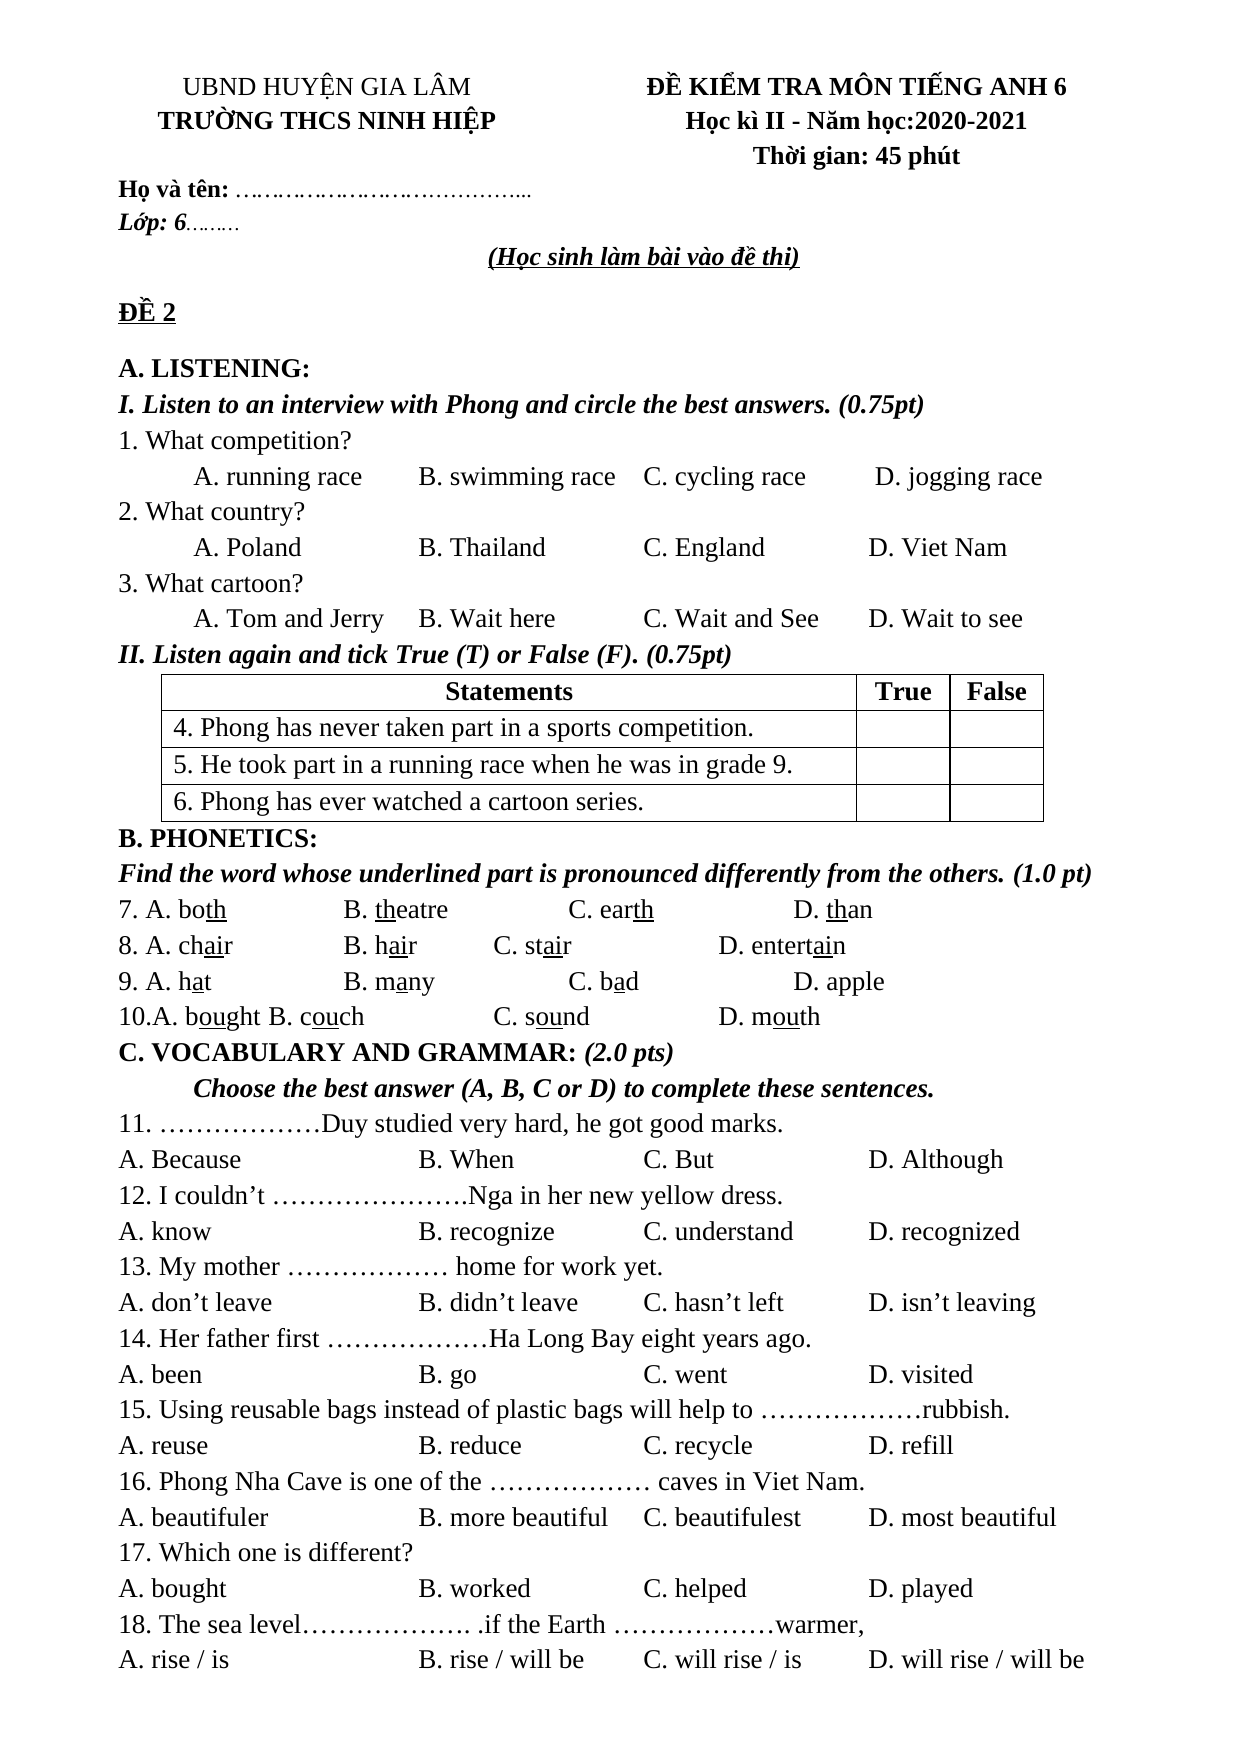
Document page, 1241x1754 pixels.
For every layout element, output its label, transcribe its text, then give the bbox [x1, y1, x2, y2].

text 8. A. chair B. hair C. stair D. entertain [118, 929, 1169, 960]
text (Học sinh làm bài vào đề thi) [118, 241, 1169, 271]
table_header ĐỀ KIỂM TRA MÔN TIẾNG ANH 6 Học kì II - Năm học:2020-2021 Thời gian: 45 phút [546, 71, 1167, 241]
text 17. Which one is different? [118, 1536, 1169, 1567]
text A. know B. recognize C. understand D. recognized [118, 1215, 1169, 1246]
text A. reuse B. reduce C. recycle D. refill [118, 1429, 1169, 1460]
text ĐỀ 2 [118, 296, 1169, 327]
text 16. Phong Nha Cave is one of the ……………… caves in Viet Nam. [118, 1465, 1169, 1496]
text 12. I couldn’t ………………….Nga in her new yellow dress. [118, 1179, 1169, 1210]
table_cell 4. Phong has never taken part in a sports competition. [162, 711, 856, 747]
text A. don’t leave B. didn’t leave C. hasn’t left D. isn’t leaving [118, 1286, 1169, 1317]
table_header UBND HUYỆN GIA LÂM TRƯỜNG THCS NINH HIỆP Họ và tên: …………………………………... Lớp: 6……… [107, 71, 546, 241]
table_header Statements [162, 675, 856, 710]
text C. VOCABULARY AND GRAMMAR: (2.0 pts) [118, 1036, 1169, 1067]
table_cell [857, 785, 949, 821]
text Choose the best answer (A, B, C or D) to complete these sentences. [118, 1072, 1169, 1103]
text A. bought B. worked C. helped D. played [118, 1572, 1169, 1603]
text 1. What competition? [118, 424, 1169, 455]
text A. running race B. swimming race C. cycling race D. jogging race [118, 459, 1169, 491]
text I. Listen to an interview with Phong and circle the best answers. (0.75pt) [118, 388, 1169, 419]
text B. PHONETICS: [118, 822, 1169, 853]
table_cell [951, 748, 1043, 784]
text 11. ………………Duy studied very hard, he got good marks. [118, 1108, 1169, 1139]
table_cell [951, 711, 1043, 747]
table_header False [951, 675, 1043, 710]
table_cell 5. He took part in a running race when he was in grade 9. [162, 748, 856, 784]
text A. rise / is B. rise / will be C. will rise / is D. will rise / will be [118, 1643, 1169, 1675]
text 9. A. hat B. many C. bad D. apple [118, 965, 1169, 996]
text 14. Her father first ………………Ha Long Bay eight years ago. [118, 1322, 1169, 1353]
text A. been B. go C. went D. visited [118, 1358, 1169, 1389]
subtitle A. LISTENING: [118, 352, 1169, 383]
table_cell [857, 748, 949, 784]
text 2. What country? [118, 495, 1169, 526]
table_header True [857, 675, 949, 710]
text A. Because B. When C. But D. Although [118, 1143, 1169, 1174]
text 10.A. bought B. couch C. sound D. mouth [118, 1000, 1169, 1032]
table_cell 6. Phong has ever watched a cartoon series. [162, 785, 856, 821]
text A. Poland B. Thailand C. England D. Viet Nam [118, 531, 1169, 562]
text 13. My mother ……………… home for work yet. [118, 1251, 1169, 1282]
text 15. Using reusable bags instead of plastic bags will help to ………………rubbish. [118, 1393, 1169, 1424]
table_cell [951, 785, 1043, 821]
text Find the word whose underlined part is pronounced differently from the others. (1.0 pt) [118, 857, 1169, 889]
text 18. The sea level………………. .if the Earth ………………warmer, [118, 1608, 1169, 1639]
table_cell [857, 711, 949, 747]
text A. beautifuler B. more beautiful C. beautifulest D. most beautiful [118, 1501, 1169, 1532]
text 7. A. both B. theatre C. earth D. than [118, 893, 1169, 924]
text 3. What cartoon? [118, 567, 1169, 598]
text II. Listen again and tick True (T) or False (F). (0.75pt) [118, 638, 1169, 669]
text A. Tom and Jerry B. Wait here C. Wait and See D. Wait to see [118, 602, 1169, 634]
